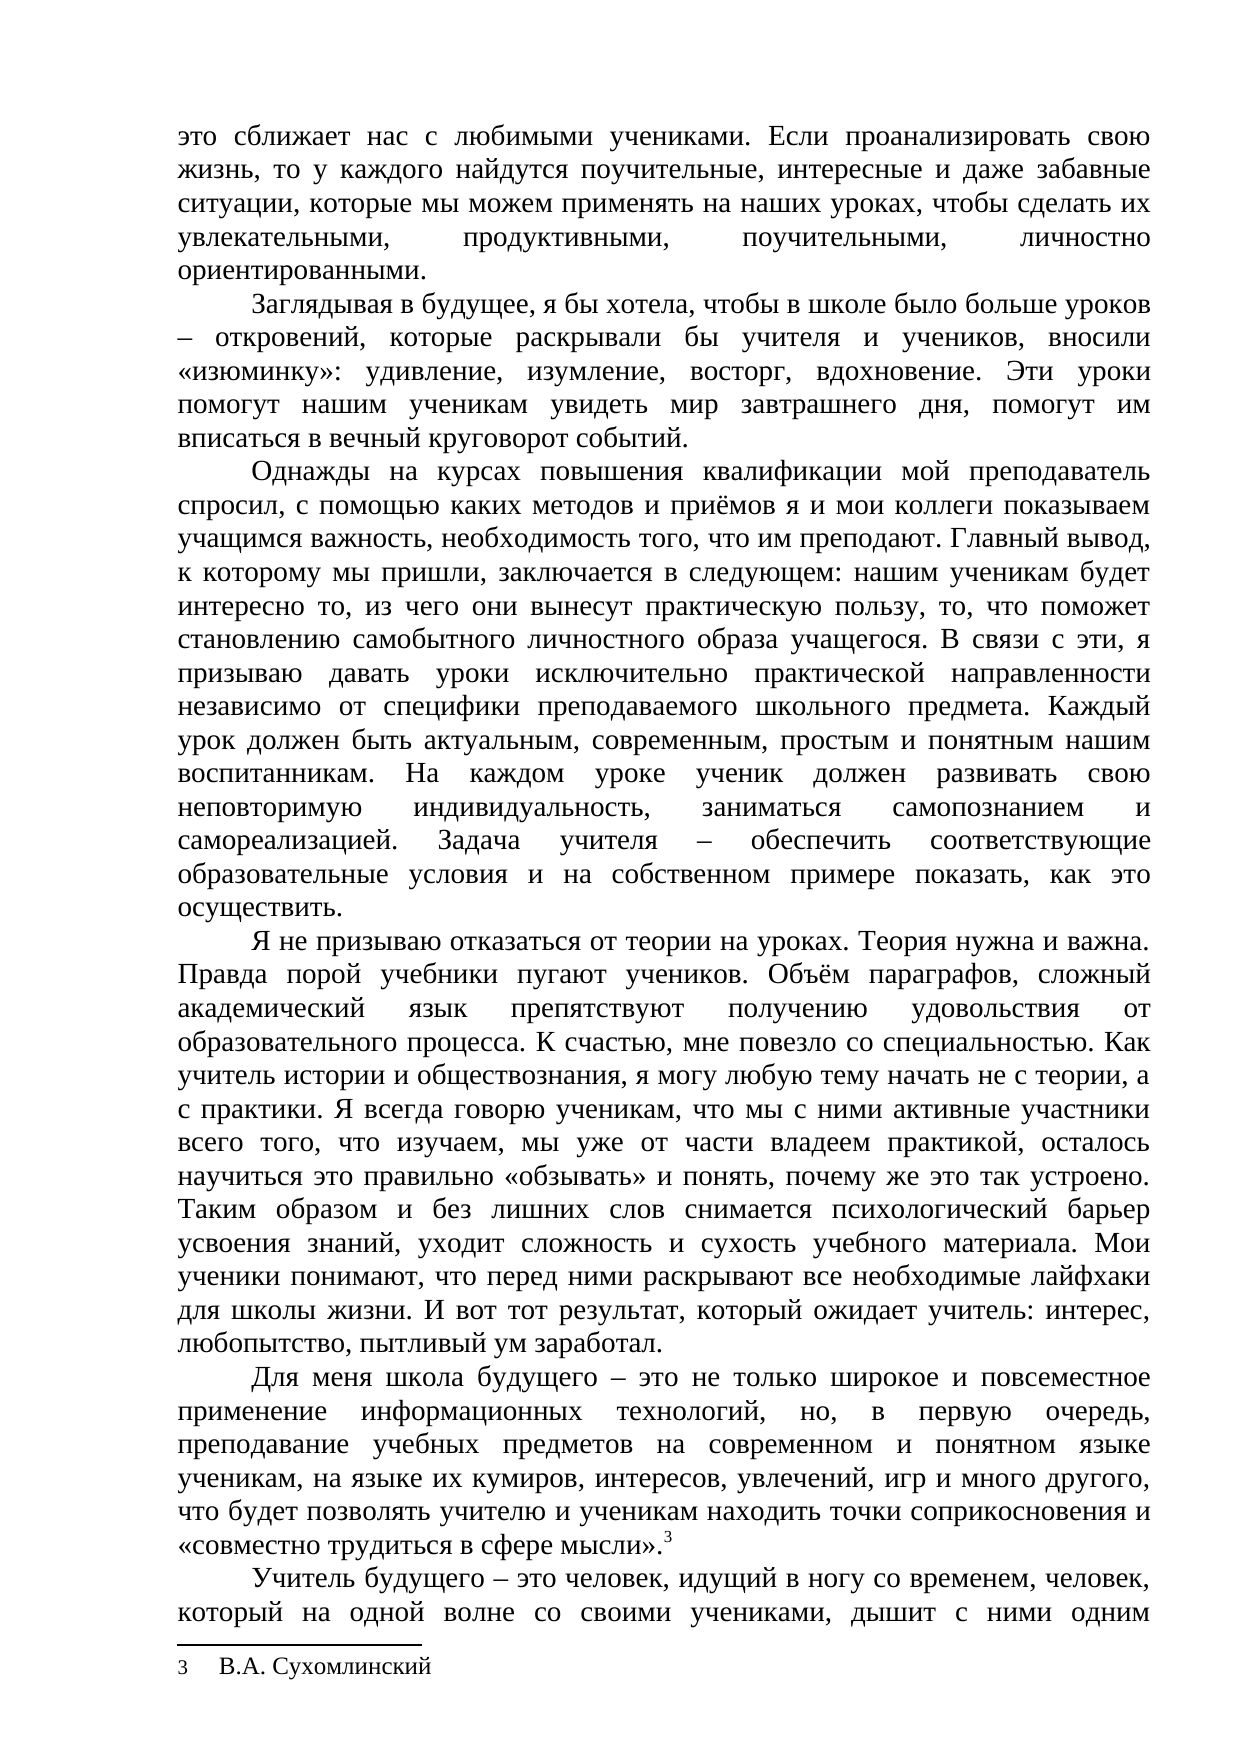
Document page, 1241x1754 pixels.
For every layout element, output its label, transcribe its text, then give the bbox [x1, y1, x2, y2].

text Я не призываю отказаться от теории на уроках. Теория нужна и важна. Правда порой учебники пугают учеников. Объём параграфов, сложный академический язык препятствуют получению удовольствия от образовательного процесса. К счастью, мне повезло со специальностью. Как учитель истории и обществознания, я могу любую тему начать не с теории, а с практики. Я всегда говорю ученикам, что мы с ними активные участники всего того, что изучаем, мы уже от части владеем практикой, осталось научиться это правильно «обзывать» и понять, почему же это так устроено. Таким образом и без лишних слов снимается психологический барьер усвоения знаний, уходит сложность и сухость учебного материала. Мои ученики понимают, что перед ними раскрывают все необходимые лайфхаки для школы жизни. И вот тот результат, который ожидает учитель: интерес, любопытство, пытливый ум заработал. [177, 923, 1152, 1359]
text Заглядывая в будущее, я бы хотела, чтобы в школе было больше уроков – откровений, которые раскрывали бы учителя и учеников, вносили «изюминку»: удивление, изумление, восторг, вдохновение. Эти уроки помогут нашим ученикам увидеть мир завтрашнего дня, помогут им вписаться в вечный круговорот событий. [177, 286, 1152, 453]
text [177, 118, 1152, 286]
text Однажды на курсах повышения квалификации мой преподаватель спросил, с помощью каких методов и приёмов я и мои коллеги показываем учащимся важность, необходимость того, что им преподают. Главный вывод, к которому мы пришли, заключается в следующем: нашим ученикам будет интересно то, из чего они вынесут практическую пользу, то, что поможет становлению самобытного личностного образа учащегося. В связи с эти, я призываю давать уроки исключительно практической направленности независимо от специфики преподаваемого школьного предмета. Каждый урок должен быть актуальным, современным, простым и понятным нашим воспитанникам. На каждом уроке ученик должен развивать свою неповторимую индивидуальность, заниматься самопознанием и самореализацией. Задача учителя – обеспечить соответствующие образовательные условия и на собственном примере показать, как это осуществить. [177, 453, 1152, 923]
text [177, 1560, 1152, 1627]
text Для меня школа будущего – это не только широкое и повсеместное применение информационных технологий, но, в первую очередь, преподавание учебных предметов на современном и понятном языке ученикам, на языке их кумиров, интересов, увлечений, игр и много другого, что будет позволять учителю и ученикам находить точки соприкосновения и «совместно трудиться в сфере мысли». [177, 1359, 1152, 1560]
